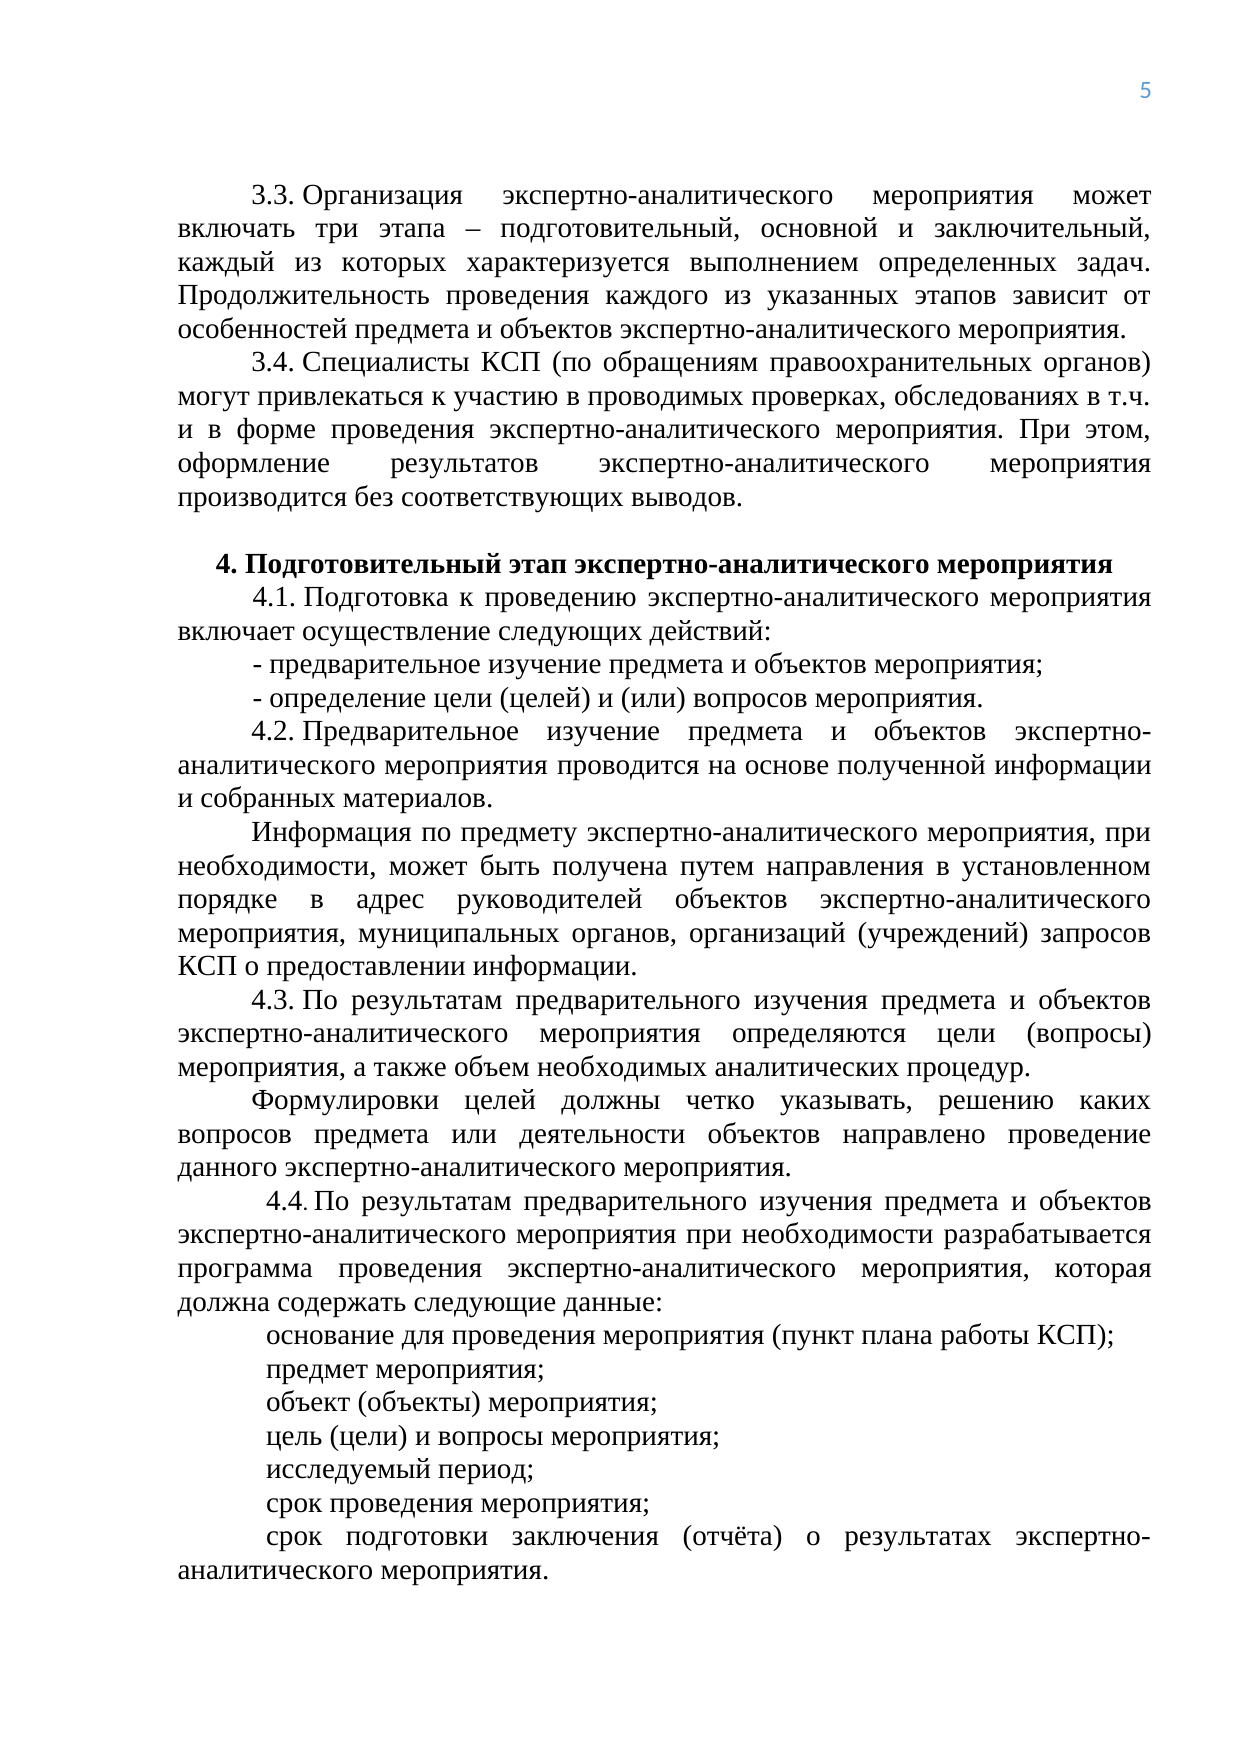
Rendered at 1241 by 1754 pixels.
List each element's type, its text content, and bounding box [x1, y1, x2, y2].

text срок проведения мероприятия; [251, 1485, 1152, 1518]
text 4.3. По результатам предварительного изучения предмета и объектов экспертно-аналитического мероприятия определяются цели (вопросы) мероприятия, а также объем необходимых аналитических процедур. [177, 982, 1152, 1082]
text Информация по предмету экспертно-аналитического мероприятия, при необходимости, может быть получена путем направления в установленном порядке в адрес руководителей объектов экспертно-аналитического мероприятия, муниципальных органов, организаций (учреждений) запросов КСП о предоставлении информации. [177, 814, 1152, 982]
text исследуемый период; [251, 1451, 1152, 1485]
text 3.3. Организация экспертно-аналитического мероприятия может включать три этапа – подготовительный, основной и заключительный, каждый из которых характеризуется выполнением определенных задач. Продолжительность проведения каждого из указанных этапов зависит от особенностей предмета и объектов экспертно-аналитического мероприятия. [177, 177, 1152, 344]
text предмет мероприятия; [177, 1351, 1152, 1384]
text 4.2. Предварительное изучение предмета и объектов экспертно-аналитического мероприятия проводится на основе полученной информации и собранных материалов. [177, 713, 1152, 814]
text цель (цели) и вопросы мероприятия; [177, 1418, 1152, 1451]
text - определение цели (целей) и (или) вопросов мероприятия. [177, 680, 1152, 713]
text Формулировки целей должны четко указывать, решению каких вопросов предмета или деятельности объектов направлено проведение данного экспертно-аналитического мероприятия. [177, 1082, 1152, 1183]
text 4. Подготовительный этап экспертно-аналитического мероприятия [177, 546, 1152, 579]
text - предварительное изучение предмета и объектов мероприятия; [177, 646, 1152, 680]
text 3.4. Специалисты КСП (по обращениям правоохранительных органов) могут привлекаться к участию в проводимых проверках, обследованиях в т.ч. и в форме проведения экспертно-аналитического мероприятия. При этом, оформление результатов экспертно-аналитического мероприятия производится без соответствующих выводов. [177, 344, 1152, 512]
text объект (объекты) мероприятия; [251, 1384, 1152, 1418]
text 4.4. По результатам предварительного изучения предмета и объектов экспертно-аналитического мероприятия при необходимости разрабатывается программа проведения экспертно-аналитического мероприятия, которая должна содержать следующие данные: [177, 1183, 1152, 1317]
text 4.1. Подготовка к проведению экспертно-аналитического мероприятия включает осуществление следующих действий: [177, 579, 1152, 646]
text основание для проведения мероприятия (пункт плана работы КСП); [177, 1317, 1152, 1351]
text срок подготовки заключения (отчёта) о результатах экспертно-аналитического мероприятия. [177, 1518, 1152, 1586]
